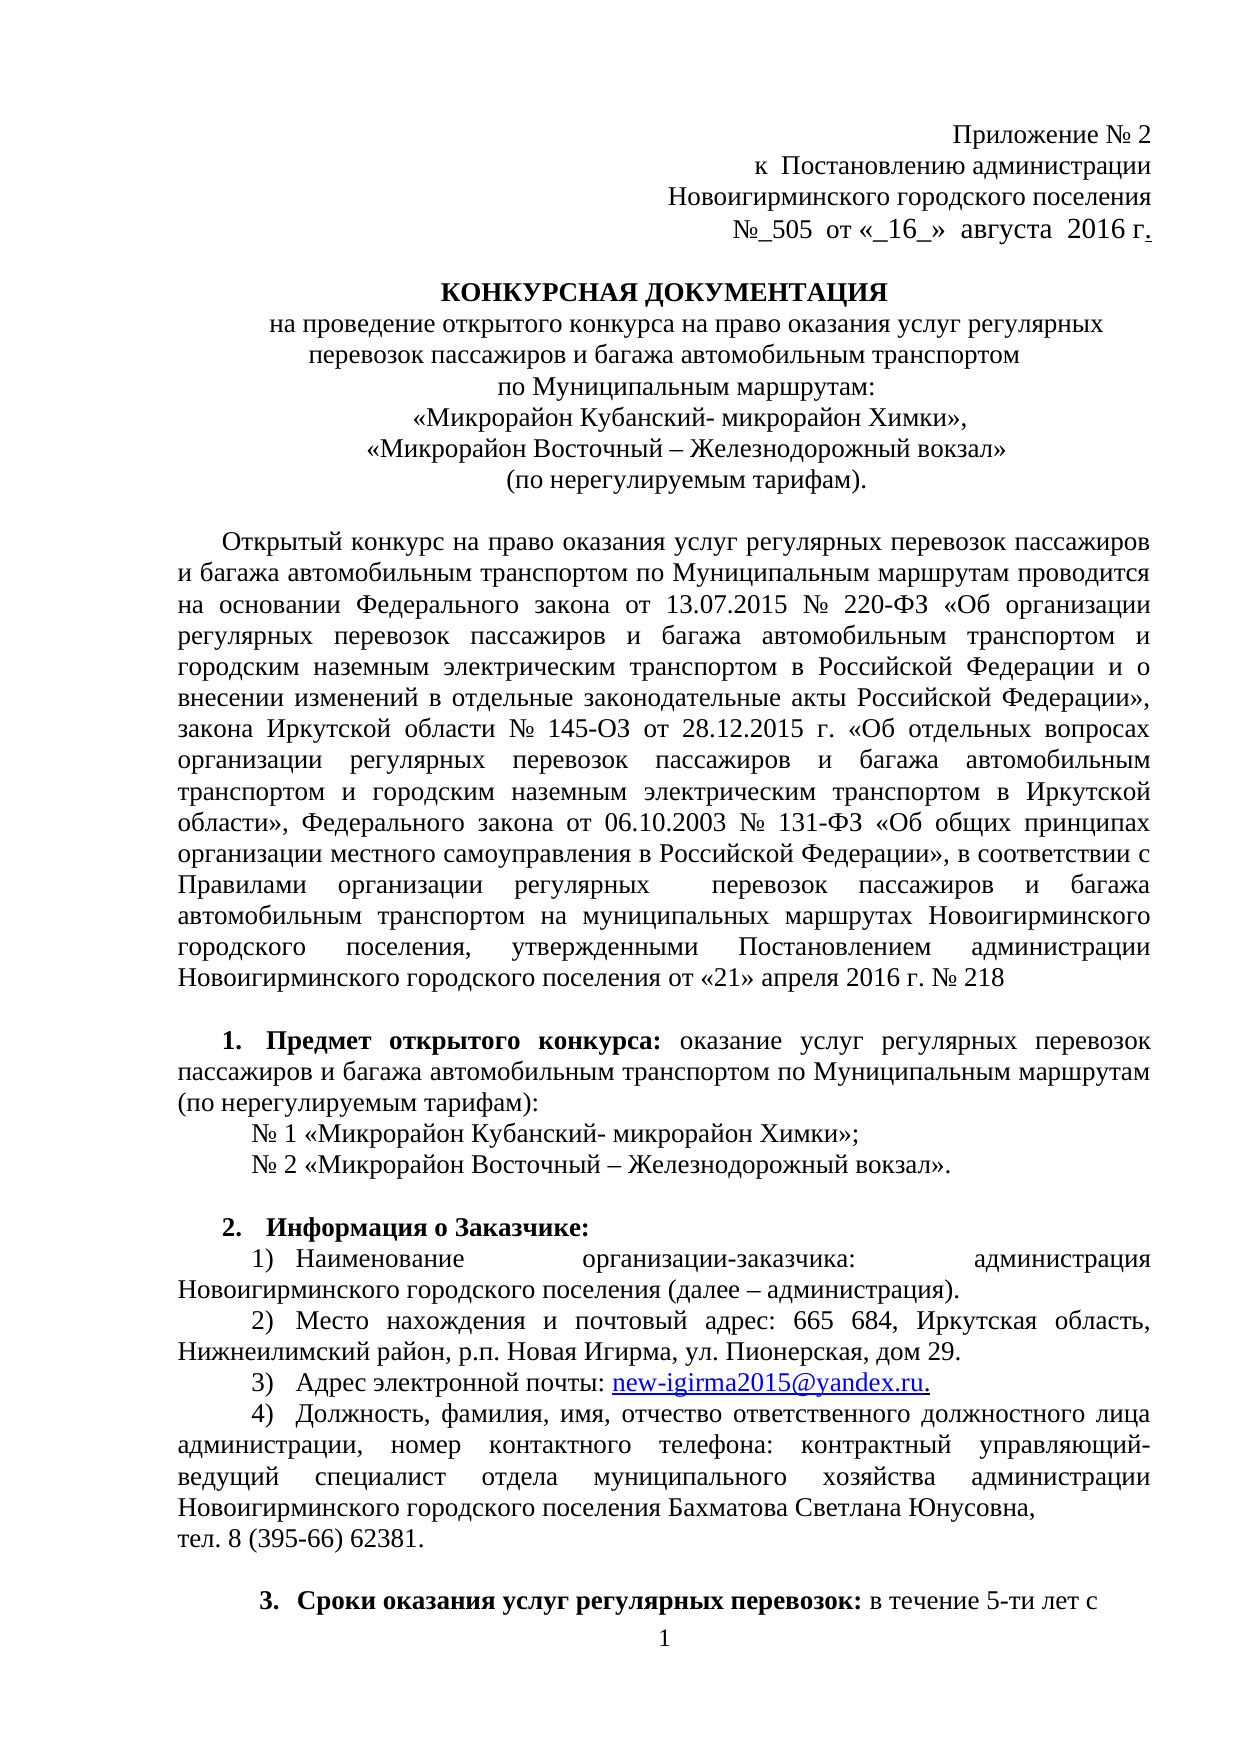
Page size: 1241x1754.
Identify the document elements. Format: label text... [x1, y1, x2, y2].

text КОНКУРСНАЯ ДОКУМЕНТАЦИЯ [177, 276, 1152, 307]
list Информация о Заказчике: [177, 1211, 1152, 1242]
text «Микрорайон Кубанский- микрорайон Химки», [177, 401, 1152, 432]
text Новоигирминского городского поселения [177, 180, 1152, 212]
text № 1 «Микрорайон Кубанский- микрорайон Химки»; [177, 1117, 1152, 1148]
text (по нерегулируемым тарифам). [177, 463, 1152, 494]
list Сроки оказания услуг регулярных перевозок: в течение 5-ти лет с [259, 1584, 1152, 1616]
text «Микрорайон Восточный – Железнодорожный вокзал» [177, 432, 1152, 463]
text на проведение открытого конкурса на право оказания услуг регулярных перевозок пассажиров и багажа автомобильным транспортом [177, 307, 1152, 370]
list Место нахождения и почтовый адрес: 665 684, Иркутская область, Нижнеилимский район, р.п. Новая Игирма, ул. Пионерская, дом 29. [177, 1304, 1152, 1366]
text к Постановлению администрации [177, 149, 1152, 180]
text № 2 «Микрорайон Восточный – Железнодорожный вокзал». [177, 1148, 1152, 1179]
text Открытый конкурс на право оказания услуг регулярных перевозок пассажиров и багажа автомобильным транспортом по Муниципальным маршрутам проводится на основании Федерального закона от 13.07.2015 № 220-ФЗ «Об организации регулярных перевозок пассажиров и багажа автомобильным транспортом и городским наземным электрическим транспортом в Российской Федерации и о внесении изменений в отдельные законодательные акты Российской Федерации», закона Иркутской области № 145-ОЗ от 28.12.2015 г. «Об отдельных вопросах организации регулярных перевозок пассажиров и багажа автомобильным транспортом и городским наземным электрическим транспортом в Иркутской области», Федерального закона от 06.10.2003 № 131-ФЗ «Об общих принципах организации местного самоуправления в Российской Федерации», в соответствии с Правилами организации регулярных перевозок пассажиров и багажа автомобильным транспортом на муниципальных маршрутах Новоигирминского городского поселения, утвержденными Постановлением администрации Новоигирминского городского поселения от «21» апреля 2016 г. № 218 [177, 525, 1152, 993]
text №_505 от «_16_» августа 2016 г. [177, 212, 1152, 245]
text Приложение № 2 [177, 118, 1152, 149]
list Предмет открытого конкурса: оказание услуг регулярных перевозок пассажиров и багажа автомобильным транспортом по Муниципальным маршрутам (по нерегулируемым тарифам): [177, 1024, 1152, 1117]
list Адрес электронной почты: new-igirma2015@yandex.ru. [177, 1366, 1152, 1397]
list Должность, фамилия, имя, отчество ответственного должностного лица администрации, номер контактного телефона: контрактный управляющий- ведущий специалист отдела муниципального хозяйства администрации Новоигирминского городского поселения Бахматова Светлана Юнусовна, [177, 1397, 1152, 1522]
list Наименование организации-заказчика: администрация Новоигирминского городского поселения (далее – администрация). [177, 1242, 1152, 1304]
text тел. 8 (395-66) 62381. [177, 1522, 1152, 1553]
text по Муниципальным маршрутам: [177, 370, 1152, 401]
